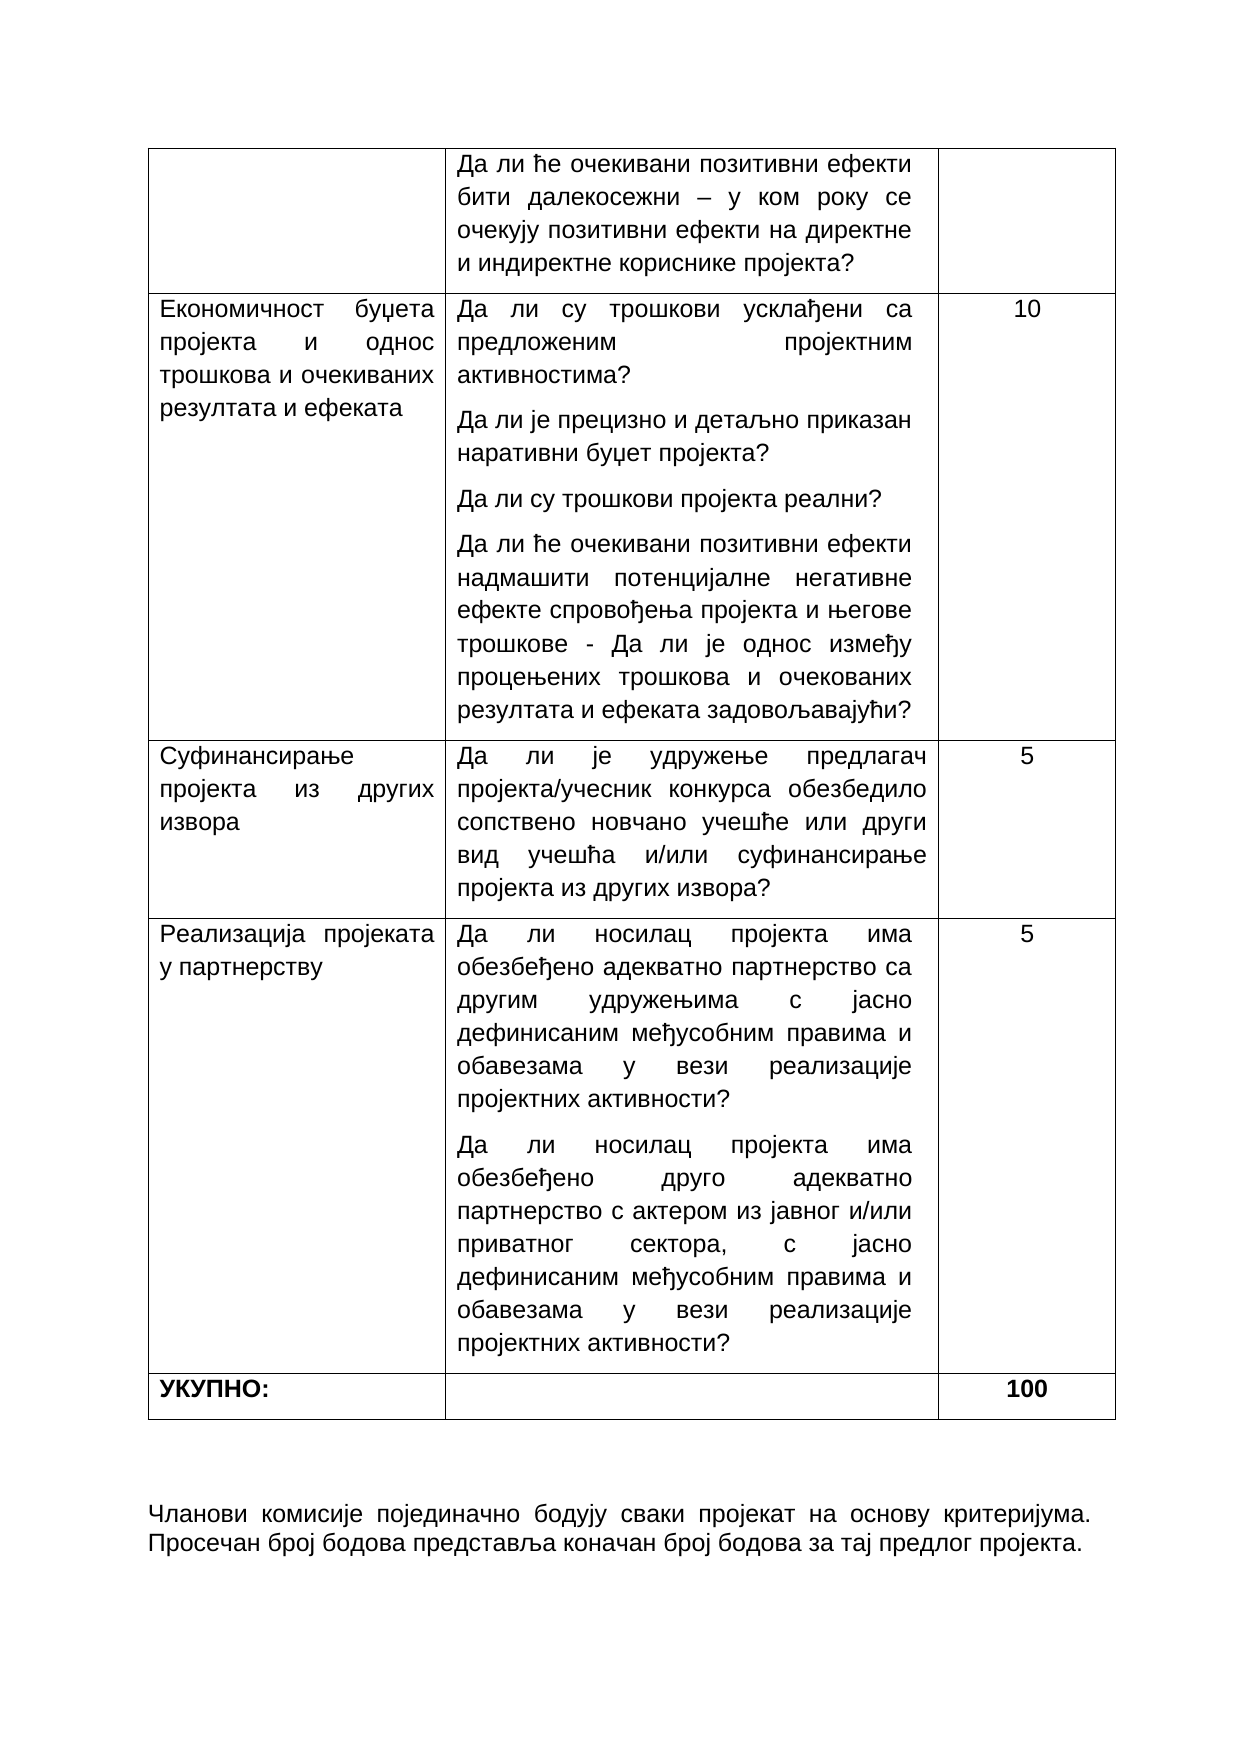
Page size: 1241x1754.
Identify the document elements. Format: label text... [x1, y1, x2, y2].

table_cell Да ли су трошкови усклађени са предложеним пројектним активностима? Да ли је прецизно и детаљно приказан наративни буџет пројекта? Да ли су трошкови пројекта реални? Да ли ће очекивани позитивни ефекти надмашити потенцијалне негативне ефекте спровођења пројекта и његове трошкове - Да ли је однос између процењених трошкова и очекованих резултата и ефеката задовољавајући? [446, 294, 938, 740]
table_cell [446, 1374, 938, 1419]
text Чланови комисије појединачно бодују сваки пројекат на основу критеријума. Просечан број бодова представља коначан број бодова за тај предлог пројекта. [148, 1499, 1093, 1556]
table_cell Реализација пројеката у партнерству [149, 919, 445, 1373]
table_cell 15 [939, 149, 1115, 293]
table_cell Суфинансирање пројекта из других извора [149, 741, 445, 918]
table_cell 10 [939, 294, 1115, 740]
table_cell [446, 149, 938, 293]
table_cell Да ли носилац пројекта има обезбеђено адекватно партнерство са другим удружењима с јасно дефинисаним међусобним правима и обавезама у вези реализације пројектних активности? Да ли носилац пројекта има обезбеђено друго адекватно партнерство с актером из јавног и/или приватног сектора, с јасно дефинисаним међусобним правима и обавезама у вези реализације пројектних активности? [446, 919, 938, 1373]
table_cell 5 [939, 919, 1115, 1373]
table_cell УКУПНО: [149, 1374, 445, 1419]
table_cell 100 [939, 1374, 1115, 1419]
table_cell 5 [939, 741, 1115, 918]
table_cell Да ли је удружење предлагач пројекта/учесник конкурса обезбедило сопствено новчано учешће или други вид учешћа и/или суфинансирање пројекта из других извора? [446, 741, 938, 918]
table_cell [149, 149, 445, 293]
table_cell Економичност буџета пројекта и однос трошкова и очекиваних резултата и ефеката [149, 294, 445, 740]
